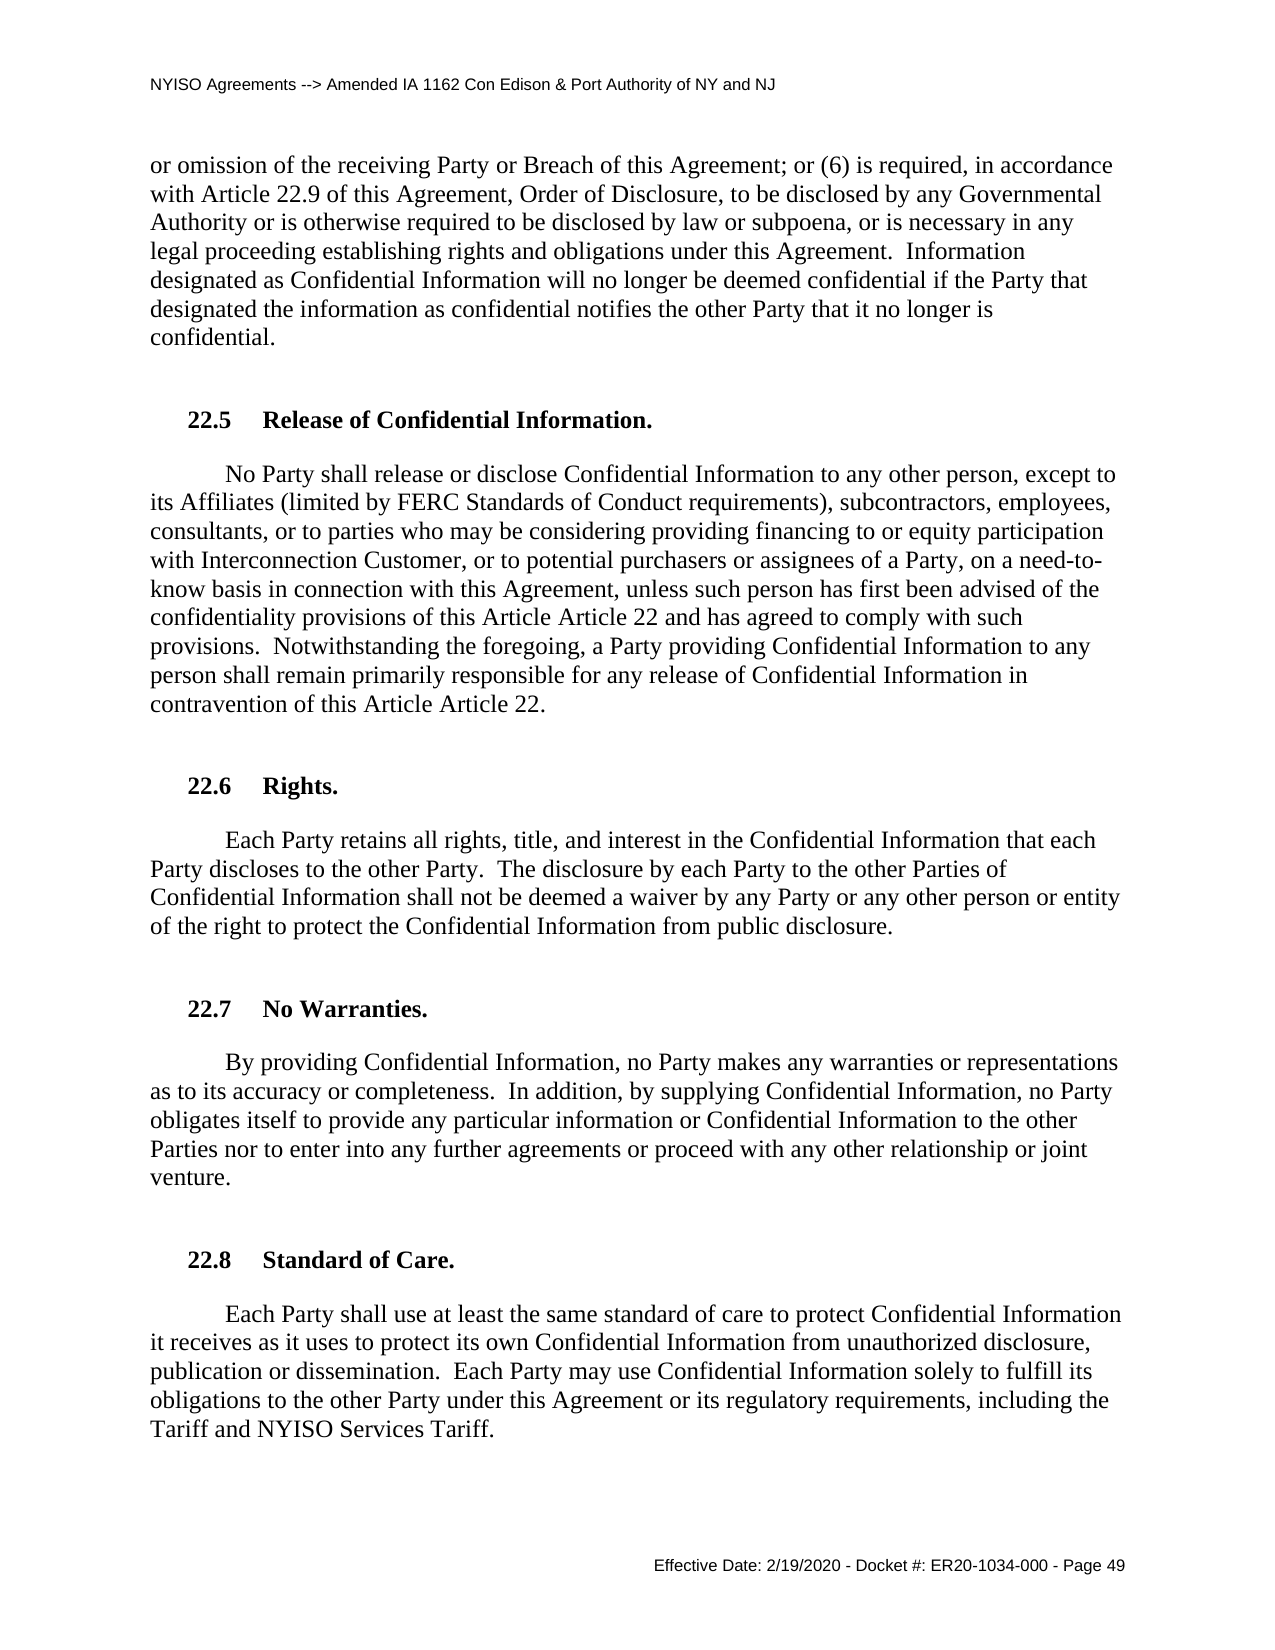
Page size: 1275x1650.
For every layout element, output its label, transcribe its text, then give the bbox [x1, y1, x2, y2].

subtitle No Warranties. [187, 994, 1125, 1022]
text No Party shall release or disclose Confidential Information to any other person, except to its Affiliates (limited by FERC Standards of Conduct requirements), subcontractors, employees, consultants, or to parties who may be considering providing financing to or equity participation with Interconnection Customer, or to potential purchasers or assignees of a Party, on a need-to-know basis in connection with this Agreement, unless such person has first been advised of the confidentiality provisions of this Article 22 and has agreed to comply with such provisions. Notwithstanding the foregoing, a Party providing Confidential Information to any person shall remain primarily responsible for any release of Confidential Information in contravention of this Article 22. [150, 459, 1125, 717]
text Each Party retains all rights, title, and interest in the Confidential Information that each Party discloses to the other Party. The disclosure by each Party to the other Parties of Confidential Information shall not be deemed a waiver by any Party or any other person or entity of the right to protect the Confidential Information from public disclosure. [150, 825, 1125, 940]
text By providing Confidential Information, no Party makes any warranties or representations as to its accuracy or completeness. In addition, by supplying Confidential Information, no Party obligates itself to provide any particular information or Confidential Information to the other Parties nor to enter into any further agreements or proceed with any other relationship or joint venture. [150, 1047, 1125, 1191]
subtitle Standard of Care. [187, 1245, 1125, 1274]
subtitle Rights. [187, 771, 1125, 800]
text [150, 150, 1125, 351]
subtitle Release of Confidential Information. [187, 405, 1125, 434]
text Each Party shall use at least the same standard of care to protect Confidential Information it receives as it uses to protect its own Confidential Information from unauthorized disclosure, publication or dissemination. Each Party may use Confidential Information solely to fulfill its obligations to the other Party under this Agreement or its regulatory requirements, including the Tariff and NYISO Services Tariff. [150, 1299, 1125, 1442]
